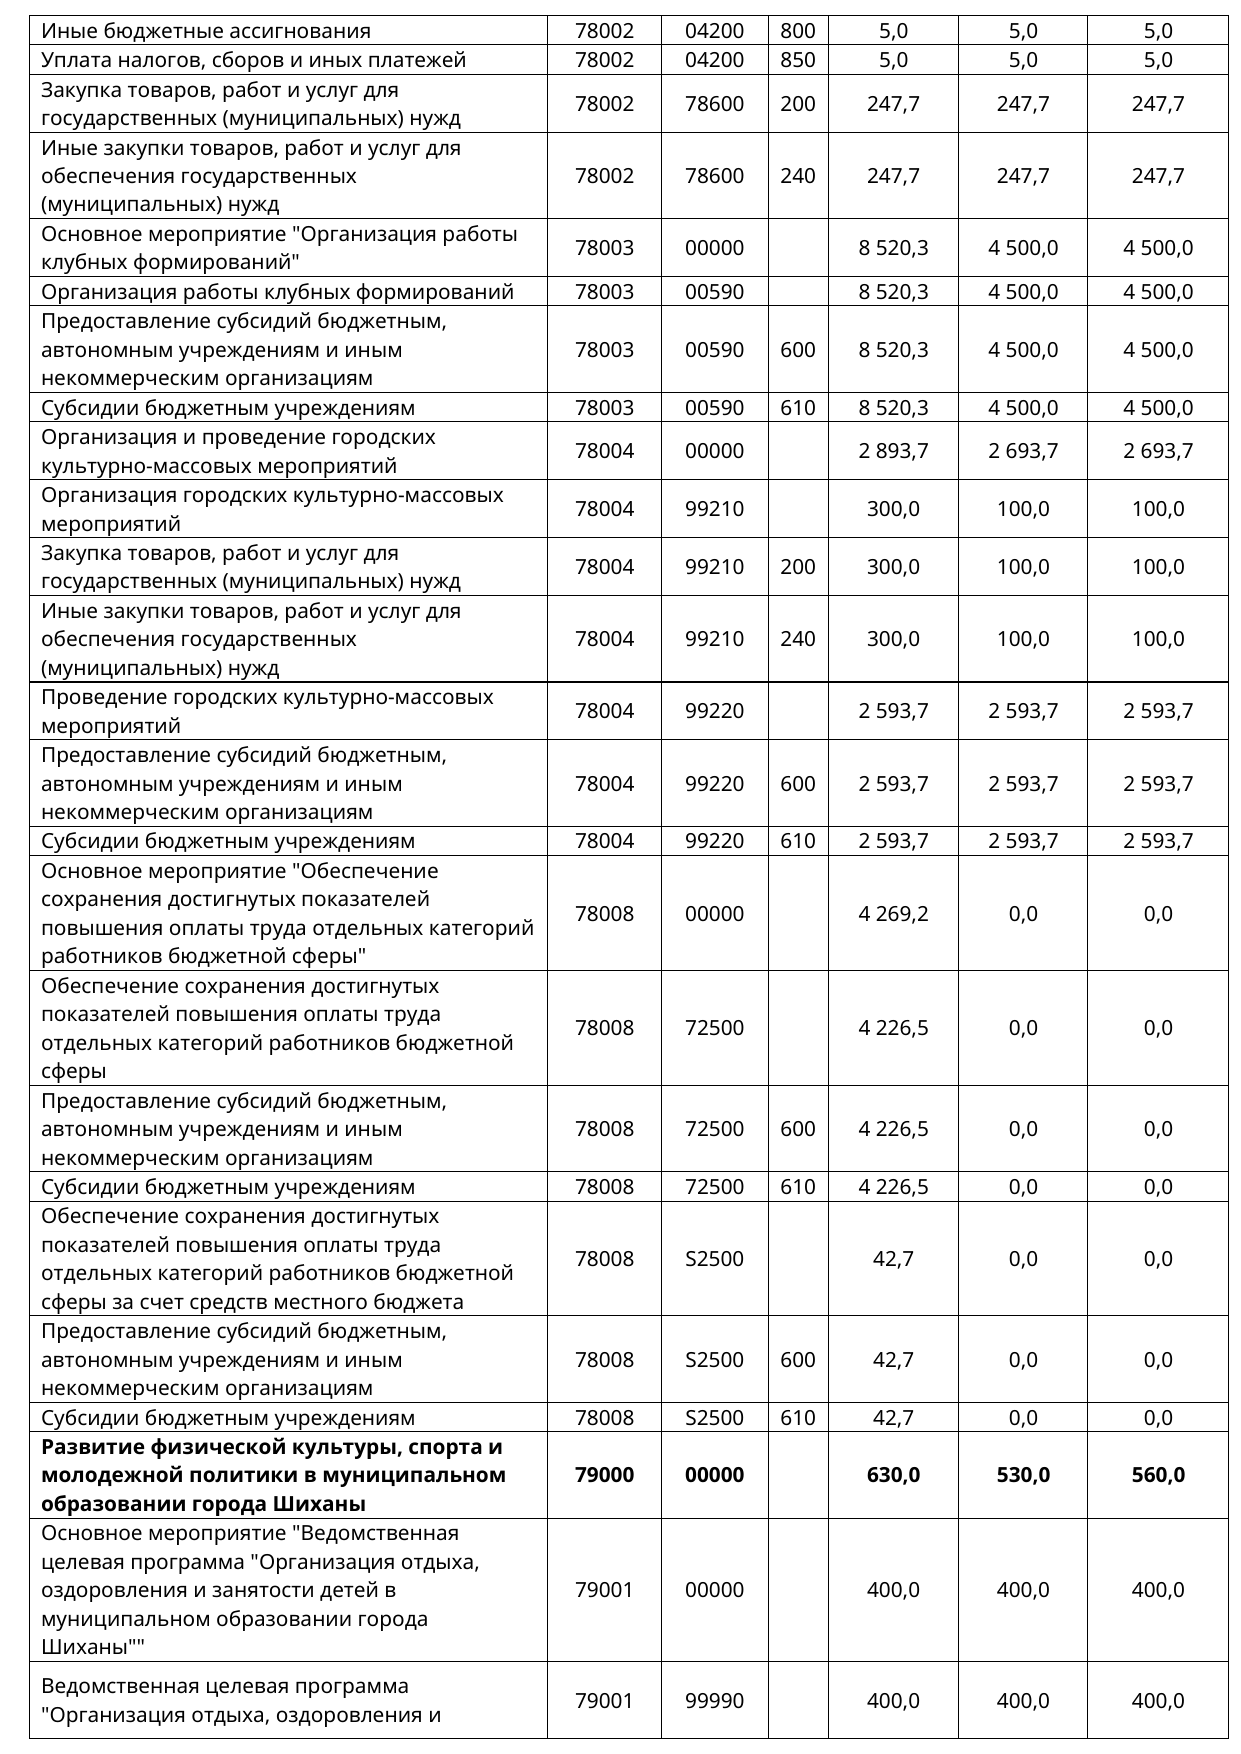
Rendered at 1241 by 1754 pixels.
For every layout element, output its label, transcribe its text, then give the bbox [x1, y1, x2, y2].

table_cell 300,0 [829, 596, 958, 681]
table_cell 247,7 [959, 75, 1087, 132]
table_cell 2 893,7 [829, 422, 958, 479]
table_cell 78004 [548, 683, 661, 739]
table_cell 600 [769, 306, 828, 392]
table_cell 100,0 [1088, 596, 1228, 681]
table_cell 240 [769, 596, 828, 681]
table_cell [30, 133, 547, 218]
table_cell 78008 [548, 1086, 661, 1171]
table_cell 00590 [662, 306, 768, 392]
table_cell 5,0 [1088, 45, 1228, 74]
table_cell 560,0 [1088, 1432, 1228, 1517]
table_cell 04200 [662, 45, 768, 74]
table_cell 04200 [662, 16, 768, 44]
table_cell 300,0 [829, 538, 958, 595]
table_cell 400,0 [959, 1519, 1087, 1661]
table_cell Субсидии бюджетным учреждениям [30, 1172, 547, 1201]
table_cell 0,0 [959, 856, 1087, 970]
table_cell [30, 75, 547, 132]
table_cell 8 520,3 [829, 277, 958, 305]
table_cell Уплата налогов, сборов и иных платежей [30, 45, 547, 74]
table_cell 2 593,7 [829, 827, 958, 855]
table_cell Иные бюджетные ассигнования [30, 16, 547, 44]
table_cell 4 500,0 [959, 393, 1087, 421]
table_cell Субсидии бюджетным учреждениям [30, 1403, 547, 1431]
table_cell 78008 [548, 971, 661, 1085]
table_cell 4 500,0 [1088, 219, 1228, 276]
table_cell [769, 1519, 828, 1661]
table_cell S2500 [662, 1403, 768, 1431]
table_cell 99220 [662, 683, 768, 739]
table_cell 78002 [548, 16, 661, 44]
table_cell 610 [769, 1403, 828, 1431]
table_cell 4 226,5 [829, 971, 958, 1085]
table_cell 2 593,7 [959, 827, 1087, 855]
table_cell 78003 [548, 277, 661, 305]
table_cell 72500 [662, 1086, 768, 1171]
table_cell Проведение городских культурно-массовых мероприятий [30, 683, 547, 739]
table_cell Обеспечение сохранения достигнутых показателей повышения оплаты труда отдельных категорий работников бюджетной сферы за счет средств местного бюджета [30, 1202, 547, 1315]
table_cell [769, 971, 828, 1085]
table_cell 00000 [662, 1519, 768, 1661]
table_cell 0,0 [959, 1086, 1087, 1171]
table_cell 99220 [662, 827, 768, 855]
table_cell 400,0 [1088, 1519, 1228, 1661]
table_cell 5,0 [829, 45, 958, 74]
table_cell 0,0 [1088, 1086, 1228, 1171]
table_cell 5,0 [959, 45, 1087, 74]
table_cell 100,0 [959, 538, 1087, 595]
table_cell 00000 [662, 856, 768, 970]
table_cell 78004 [548, 596, 661, 681]
table_cell 2 593,7 [959, 683, 1087, 739]
table_cell 8 520,3 [829, 306, 958, 392]
table_cell 42,7 [829, 1202, 958, 1315]
table_cell 400,0 [829, 1662, 958, 1738]
table_cell 2 693,7 [1088, 422, 1228, 479]
table_cell [769, 683, 828, 739]
table_cell [769, 856, 828, 970]
table_cell Организация и проведение городских культурно-массовых мероприятий [30, 422, 547, 479]
table_cell 0,0 [959, 1202, 1087, 1315]
table_cell Организация городских культурно-массовых мероприятий [30, 480, 547, 537]
table_cell 0,0 [1088, 971, 1228, 1085]
table_cell 0,0 [959, 1403, 1087, 1431]
table_cell 247,7 [1088, 133, 1228, 218]
table_cell 0,0 [959, 1316, 1087, 1402]
table_cell [769, 277, 828, 305]
table_cell 78003 [548, 219, 661, 276]
table_cell 0,0 [1088, 856, 1228, 970]
table_cell 630,0 [829, 1432, 958, 1517]
table_cell 78600 [662, 133, 768, 218]
table_cell Основное мероприятие "Обеспечение сохранения достигнутых показателей повышения оплаты труда отдельных категорий работников бюджетной сферы" [30, 856, 547, 970]
table_cell 78008 [548, 1172, 661, 1201]
table_cell 4 500,0 [959, 306, 1087, 392]
table_cell Развитие физической культуры, спорта и молодежной политики в муниципальном образовании города Шиханы [30, 1432, 547, 1517]
table_cell 42,7 [829, 1316, 958, 1402]
table_cell 4 226,5 [829, 1086, 958, 1171]
table_cell 5,0 [829, 16, 958, 44]
table_cell [769, 1662, 828, 1738]
table_cell 200 [769, 538, 828, 595]
table_cell 610 [769, 1172, 828, 1201]
table_cell 4 500,0 [1088, 277, 1228, 305]
table_cell 78008 [548, 1202, 661, 1315]
table_cell 100,0 [1088, 538, 1228, 595]
table_cell 0,0 [959, 1172, 1087, 1201]
table_cell 0,0 [959, 971, 1087, 1085]
table_cell 100,0 [959, 596, 1087, 681]
table_cell Предоставление субсидий бюджетным, автономным учреждениям и иным некоммерческим организациям [30, 1086, 547, 1171]
table_cell Обеспечение сохранения достигнутых показателей повышения оплаты труда отдельных категорий работников бюджетной сферы [30, 971, 547, 1085]
table_cell [769, 1432, 828, 1517]
table_cell 600 [769, 1086, 828, 1171]
table_cell 72500 [662, 1172, 768, 1201]
table_cell 78003 [548, 306, 661, 392]
table_cell 800 [769, 16, 828, 44]
table_cell Закупка товаров, работ и услуг для государственных (муниципальных) нужд [30, 538, 547, 595]
table_cell 247,7 [829, 133, 958, 218]
table_cell Основное мероприятие "Организация работы клубных формирований" [30, 219, 547, 276]
table_cell 78600 [662, 75, 768, 132]
table_cell 600 [769, 740, 828, 826]
table_cell 2 593,7 [959, 740, 1087, 826]
table_cell 8 520,3 [829, 219, 958, 276]
table_cell 4 269,2 [829, 856, 958, 970]
table_cell 99220 [662, 740, 768, 826]
table_cell [769, 422, 828, 479]
table_cell 99210 [662, 480, 768, 537]
table_cell 400,0 [959, 1662, 1087, 1738]
table_cell 78008 [548, 856, 661, 970]
table_cell 00000 [662, 1432, 768, 1517]
table_cell 72500 [662, 971, 768, 1085]
table_cell 240 [769, 133, 828, 218]
table_cell Предоставление субсидий бюджетным, автономным учреждениям и иным некоммерческим организациям [30, 306, 547, 392]
table_cell 300,0 [829, 480, 958, 537]
table_cell 400,0 [1088, 1662, 1228, 1738]
table_cell 850 [769, 45, 828, 74]
table_cell 0,0 [1088, 1172, 1228, 1201]
table_cell 2 593,7 [1088, 740, 1228, 826]
table_cell 400,0 [829, 1519, 958, 1661]
table_cell 78004 [548, 538, 661, 595]
table_cell 4 226,5 [829, 1172, 958, 1201]
table_cell 4 500,0 [1088, 393, 1228, 421]
table_cell [769, 219, 828, 276]
table_cell 4 500,0 [1088, 306, 1228, 392]
table_cell [769, 1202, 828, 1315]
table_cell 99210 [662, 538, 768, 595]
table_cell 78008 [548, 1316, 661, 1402]
table_cell S2500 [662, 1316, 768, 1402]
table_cell 610 [769, 827, 828, 855]
table_cell 100,0 [1088, 480, 1228, 537]
table_cell 2 593,7 [829, 740, 958, 826]
table_cell Иные закупки товаров, работ и услуг для обеспечения государственных (муниципальных) нужд [30, 596, 547, 681]
table_cell 4 500,0 [959, 219, 1087, 276]
table_cell 2 593,7 [1088, 683, 1228, 739]
table_cell 78002 [548, 133, 661, 218]
table_cell 99990 [662, 1662, 768, 1738]
table_cell 78004 [548, 422, 661, 479]
table_cell 610 [769, 393, 828, 421]
table_cell 530,0 [959, 1432, 1087, 1517]
table_cell 2 593,7 [829, 683, 958, 739]
table_cell 78004 [548, 740, 661, 826]
table_cell 0,0 [1088, 1403, 1228, 1431]
table_cell 200 [769, 75, 828, 132]
table_cell 00000 [662, 422, 768, 479]
table_cell 79001 [548, 1662, 661, 1738]
table_cell 78002 [548, 45, 661, 74]
table_cell 600 [769, 1316, 828, 1402]
table_cell Субсидии бюджетным учреждениям [30, 827, 547, 855]
table_cell 78008 [548, 1403, 661, 1431]
table_cell 2 693,7 [959, 422, 1087, 479]
table_cell Предоставление субсидий бюджетным, автономным учреждениям и иным некоммерческим организациям [30, 740, 547, 826]
table_cell 247,7 [959, 133, 1087, 218]
table_cell 8 520,3 [829, 393, 958, 421]
table_cell 00590 [662, 393, 768, 421]
table_cell Организация работы клубных формирований [30, 277, 547, 305]
table_cell 99210 [662, 596, 768, 681]
table_cell Основное мероприятие "Ведомственная целевая программа "Организация отдыха, оздоровления и занятости детей в муниципальном образовании города Шиханы"" [30, 1519, 547, 1661]
table_cell [769, 480, 828, 537]
table_cell 100,0 [959, 480, 1087, 537]
table_cell 247,7 [829, 75, 958, 132]
table_cell 78004 [548, 827, 661, 855]
table_cell 4 500,0 [959, 277, 1087, 305]
table_cell 42,7 [829, 1403, 958, 1431]
table_cell Субсидии бюджетным учреждениям [30, 393, 547, 421]
table_cell 79001 [548, 1519, 661, 1661]
table_cell 78004 [548, 480, 661, 537]
table_cell 00590 [662, 277, 768, 305]
table_cell 5,0 [1088, 16, 1228, 44]
table_cell 247,7 [1088, 75, 1228, 132]
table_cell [30, 1662, 547, 1738]
table_cell 0,0 [1088, 1202, 1228, 1315]
table_cell S2500 [662, 1202, 768, 1315]
table_cell 78002 [548, 75, 661, 132]
table_cell 0,0 [1088, 1316, 1228, 1402]
table_cell 2 593,7 [1088, 827, 1228, 855]
table_cell Предоставление субсидий бюджетным, автономным учреждениям и иным некоммерческим организациям [30, 1316, 547, 1402]
table_cell 00000 [662, 219, 768, 276]
table_cell 78003 [548, 393, 661, 421]
table_cell 79000 [548, 1432, 661, 1517]
table_cell 5,0 [959, 16, 1087, 44]
